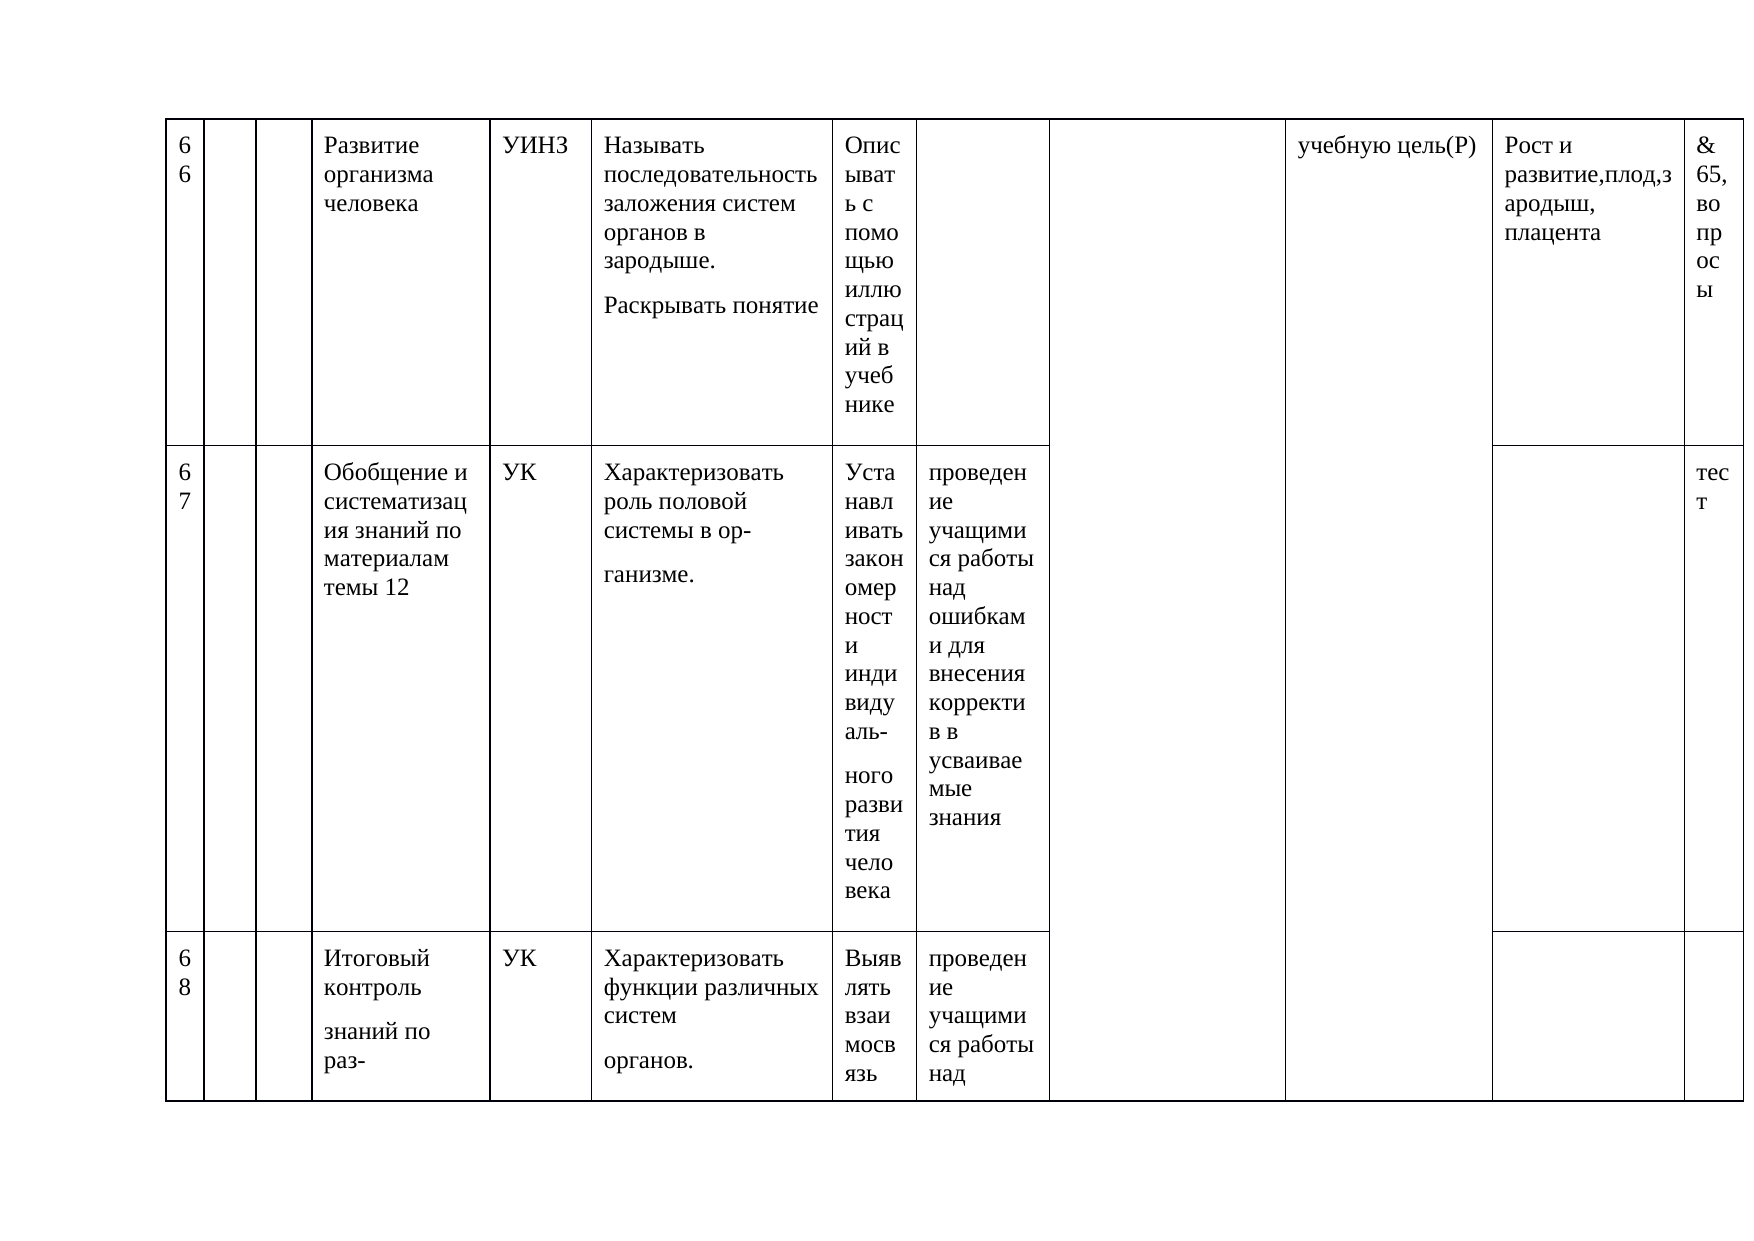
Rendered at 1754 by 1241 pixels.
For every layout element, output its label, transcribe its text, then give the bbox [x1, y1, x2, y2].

table_cell [205, 932, 255, 1100]
table_cell Рост и развитие,плод,зародыш, плацента [1493, 120, 1684, 445]
table_cell & 65, вопросы [1685, 120, 1743, 445]
table_cell [1050, 120, 1285, 1100]
table_cell Развитие организма человека [313, 120, 489, 445]
table_cell [1493, 446, 1684, 931]
table_cell [257, 120, 311, 445]
table_cell [205, 446, 255, 931]
table_cell УК [491, 446, 591, 931]
table_cell 66 [167, 120, 203, 445]
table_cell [313, 932, 489, 1100]
table_cell Устанавливать закономерности индивидуаль- ного развития человека [833, 446, 916, 931]
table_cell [1286, 120, 1492, 1100]
table_cell [257, 932, 311, 1100]
table_cell Характеризовать роль половой системы в ор- ганизме. [592, 446, 832, 931]
table_cell [257, 446, 311, 931]
table_cell УИНЗ [491, 120, 591, 445]
table_cell проведение учащимися работы над ошибками для внесения корректив в усваиваемые знания [917, 446, 1049, 931]
table_cell [1493, 932, 1684, 1100]
table_cell 68 [167, 932, 203, 1100]
table_cell [917, 120, 1049, 445]
table_cell [1685, 932, 1743, 1100]
table_cell УК [491, 932, 591, 1100]
table_cell [205, 120, 255, 445]
table_cell тест [1685, 446, 1743, 931]
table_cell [917, 932, 1049, 1100]
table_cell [833, 932, 916, 1100]
table_cell 67 [167, 446, 203, 931]
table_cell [592, 932, 832, 1100]
table_cell Описывать с помощью иллюстраций в учебнике [833, 120, 916, 445]
table_cell Обобщение и систематизация знаний по материалам темы 12 [313, 446, 489, 931]
table_cell Называть последовательность заложения систем органов в зародыше. Раскрывать понятие [592, 120, 832, 445]
